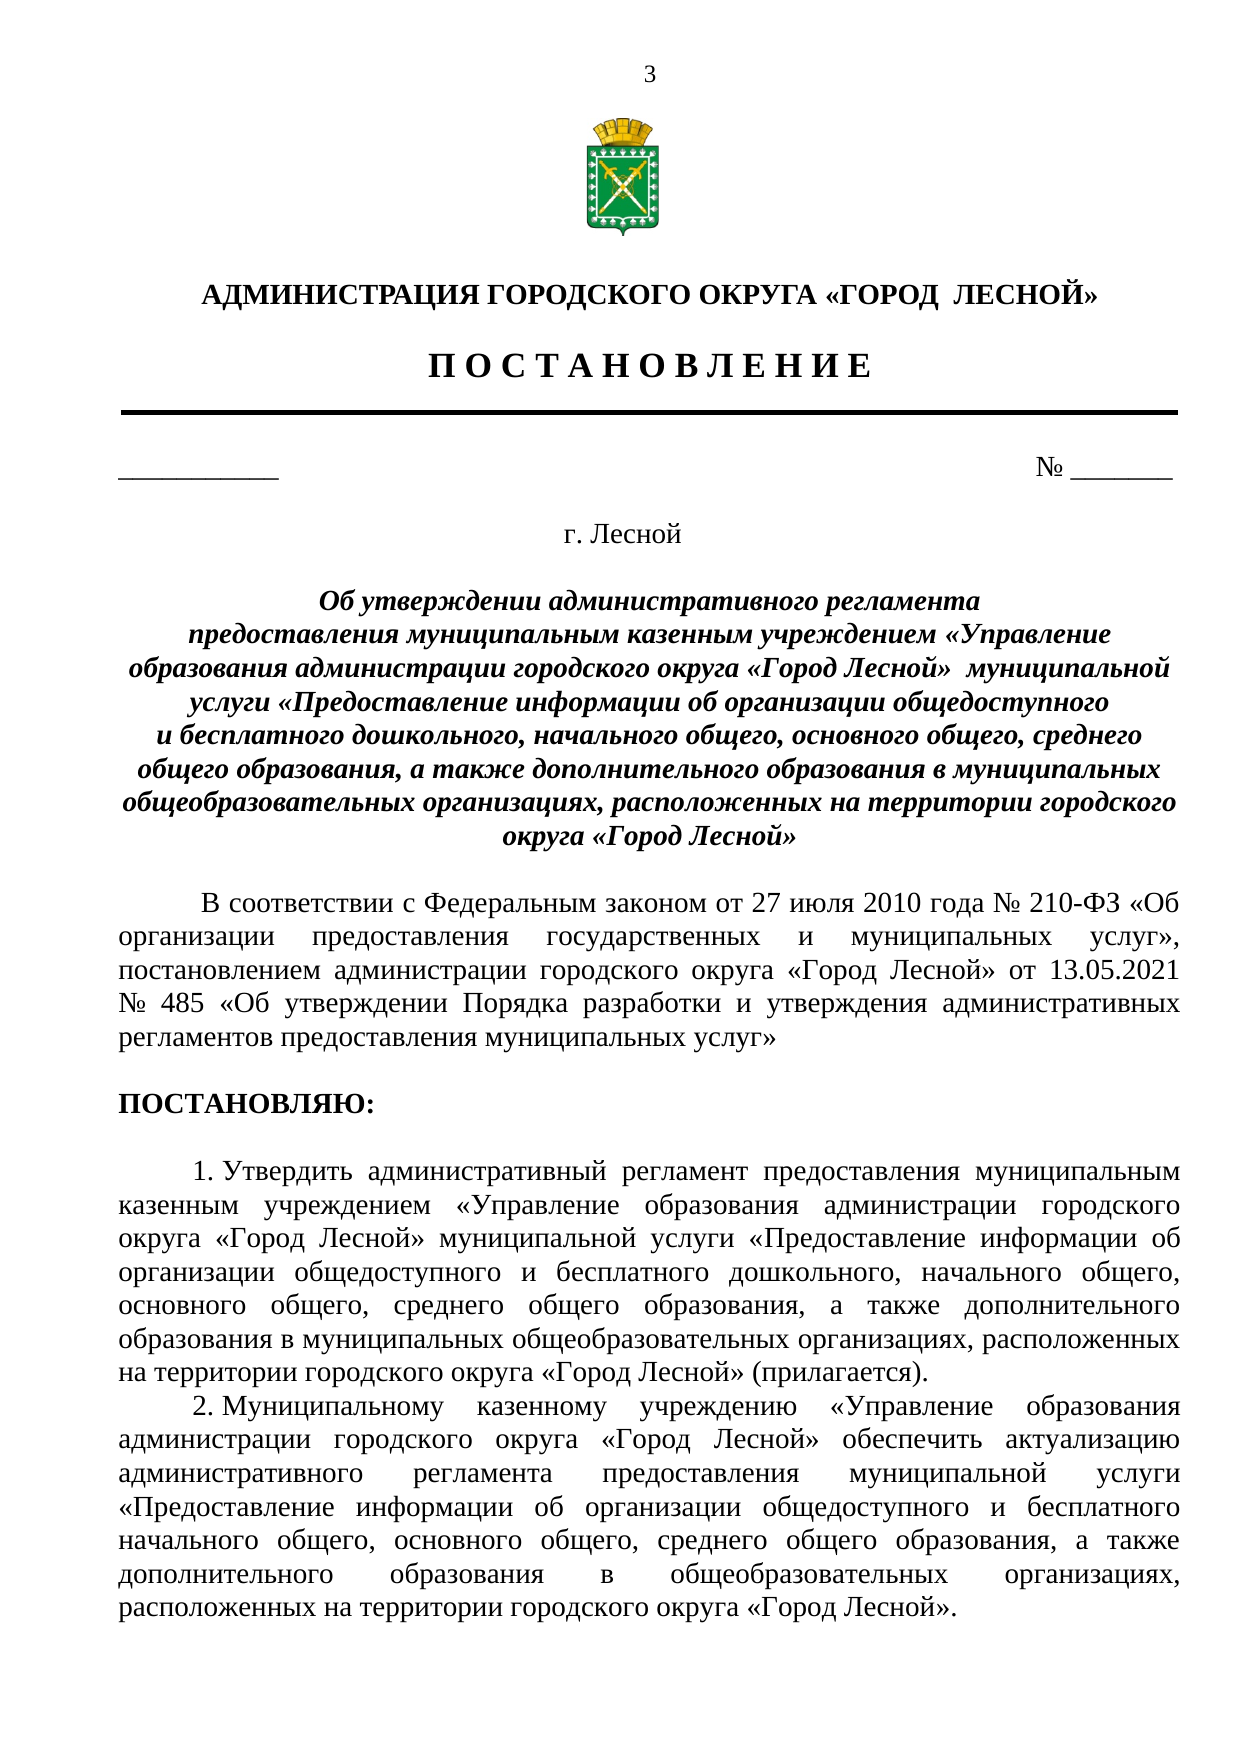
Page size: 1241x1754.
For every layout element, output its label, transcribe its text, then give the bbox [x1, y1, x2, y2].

subtitle АДМИНИСТРАЦИЯ ГОРОДСКОГО ОКРУГА «ГОРОД ЛЕСНОЙ» [118, 277, 1181, 310]
text ПОСТАНОВЛЯЮ: [118, 1086, 1181, 1120]
text г. Лесной [118, 516, 1181, 549]
list Муниципальному казенному учреждению «Управление образования администрации городского округа «Город Лесной» обеспечить актуализацию административного регламента предоставления муниципальной услуги «Предоставление информации об организации общедоступного и бесплатного начального общего, основного общего, среднего общего образования, а также дополнительного образования в общеобразовательных организациях, расположенных на территории городского округа «Город Лесной». [118, 1388, 1181, 1623]
text Об утверждении административного регламента [118, 583, 1181, 617]
list Утвердить административный регламент предоставления муниципальным казенным учреждением «Управление образования администрации городского округа «Город Лесной» муниципальной услуги «Предоставление информации об организации общедоступного и бесплатного дошкольного, начального общего, основного общего, среднего общего образования, а также дополнительного образования в муниципальных общеобразовательных организациях, расположенных на территории городского округа «Город Лесной» (прилагается). [118, 1153, 1181, 1388]
text предоставления муниципальным казенным учреждением «Управление образования администрации городского округа «Город Лесной» муниципальной услуги «Предоставление информации об организации общедоступного и бесплатного дошкольного, начального общего, основного общего, среднего общего образования, а также дополнительного образования в муниципальных общеобразовательных организациях, расположенных на территории городского округа «Город Лесной» [118, 617, 1181, 851]
text ___________ № _______ [118, 449, 1208, 482]
picture [586, 118, 659, 236]
text В соответствии с Федеральным законом от 27 июля 2010 года № 210-ФЗ «Об организации предоставления государственных и муниципальных услуг», постановлением администрации городского округа «Город Лесной» от 13.05.2021 № 485 «Об утверждении Порядка разработки и утверждения административных регламентов предоставления муниципальных услуг» [118, 885, 1181, 1053]
title П О С Т А Н О В Л Е Н И Е [118, 344, 1181, 385]
